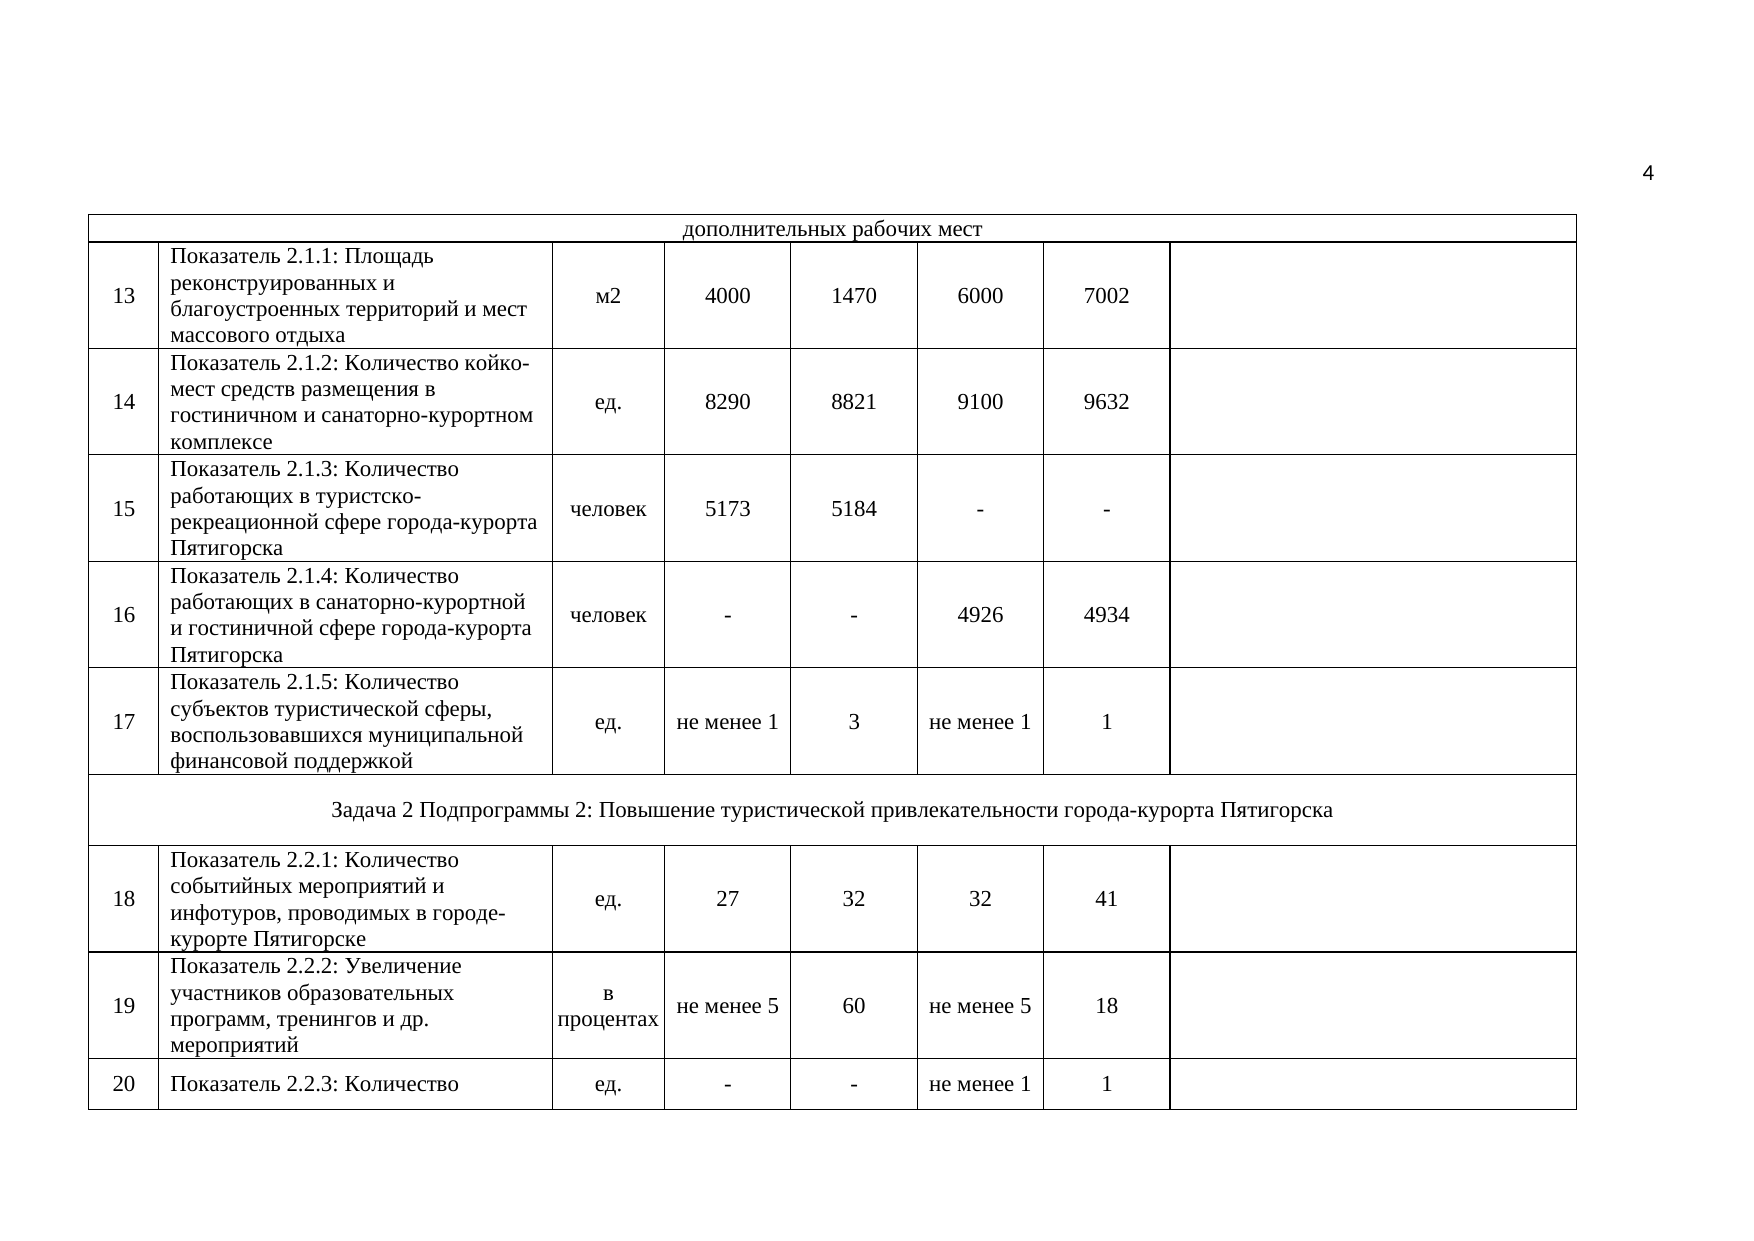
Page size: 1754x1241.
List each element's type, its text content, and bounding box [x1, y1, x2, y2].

table_cell 3 [791, 668, 917, 774]
table_cell - [791, 1059, 917, 1108]
table_cell 5173 [665, 455, 790, 561]
table_cell 7002 [1044, 243, 1169, 348]
table_cell - [1044, 455, 1169, 561]
table_cell 16 [89, 562, 158, 667]
table_cell - [918, 455, 1043, 561]
table_cell не менее 5 [665, 953, 790, 1058]
table_cell [1171, 455, 1576, 561]
table_cell 4926 [918, 562, 1043, 667]
table_cell 32 [918, 846, 1043, 951]
table_cell 17 [89, 668, 158, 774]
table_cell 1470 [791, 243, 917, 348]
table_cell в процентах [553, 953, 664, 1058]
table_cell Показатель 2.1.5: Количество субъектов туристической сферы, воспользовавшихся муниципальной финансовой поддержкой [159, 668, 552, 774]
table_cell Показатель 2.1.4: Количество работающих в санаторно-курортной и гостиничной сфере города-курорта Пятигорска [159, 562, 552, 667]
table_cell [1171, 243, 1576, 348]
table_cell 5184 [791, 455, 917, 561]
table_cell не менее 5 [918, 953, 1043, 1058]
table_cell - [665, 1059, 790, 1108]
table_cell не менее 1 [665, 668, 790, 774]
table_cell не менее 1 [918, 1059, 1043, 1108]
table_cell ед. [553, 349, 664, 454]
table_cell [1171, 953, 1576, 1058]
table_cell человек [553, 455, 664, 561]
table_cell [1171, 562, 1576, 667]
table_cell 1 [1044, 668, 1169, 774]
table_cell [1171, 668, 1576, 774]
table_cell [1171, 1059, 1576, 1108]
table_cell 14 [89, 349, 158, 454]
table_cell 20 [89, 1059, 158, 1108]
table_cell 19 [89, 953, 158, 1058]
table_cell 41 [1044, 846, 1169, 951]
table_cell 8821 [791, 349, 917, 454]
table_cell ед. [553, 1059, 664, 1108]
table_cell Показатель 2.1.1: Площадь реконструированных и благоустроенных территорий и мест массового отдыха [159, 243, 552, 348]
table_cell [1171, 349, 1576, 454]
table_cell 15 [89, 455, 158, 561]
table_cell человек [553, 562, 664, 667]
table_cell 4000 [665, 243, 790, 348]
table_cell м2 [553, 243, 664, 348]
table_cell 1 [1044, 1059, 1169, 1108]
table_cell Показатель 2.2.2: Увеличение участников образовательных программ, тренингов и др. мероприятий [159, 953, 552, 1058]
table_cell Показатель 2.1.3: Количество работающих в туристско-рекреационной сфере города-курорта Пятигорска [159, 455, 552, 561]
table_cell 4934 [1044, 562, 1169, 667]
table_cell 60 [791, 953, 917, 1058]
table_cell 6000 [918, 243, 1043, 348]
table_cell 13 [89, 243, 158, 348]
table_cell - [791, 562, 917, 667]
table_cell Задача 2 Подпрограммы 2: Повышение туристической привлекательности города-курорта Пятигорска [89, 775, 1576, 845]
table_cell 8290 [665, 349, 790, 454]
table_cell 9632 [1044, 349, 1169, 454]
table_cell не менее 1 [918, 668, 1043, 774]
table_cell ед. [553, 668, 664, 774]
table_cell 9100 [918, 349, 1043, 454]
table_cell 18 [89, 846, 158, 951]
table_cell [1171, 846, 1576, 951]
table_cell Показатель 2.1.2: Количество койко-мест средств размещения в гостиничном и санаторно-курортном комплексе [159, 349, 552, 454]
table_cell - [665, 562, 790, 667]
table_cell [89, 215, 1576, 241]
table_cell 27 [665, 846, 790, 951]
table_cell ед. [553, 846, 664, 951]
table_cell 32 [791, 846, 917, 951]
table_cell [159, 1059, 552, 1108]
table_cell Показатель 2.2.1: Количество событийных мероприятий и инфотуров, проводимых в городе-курорте Пятигорске [159, 846, 552, 951]
table_cell 18 [1044, 953, 1169, 1058]
